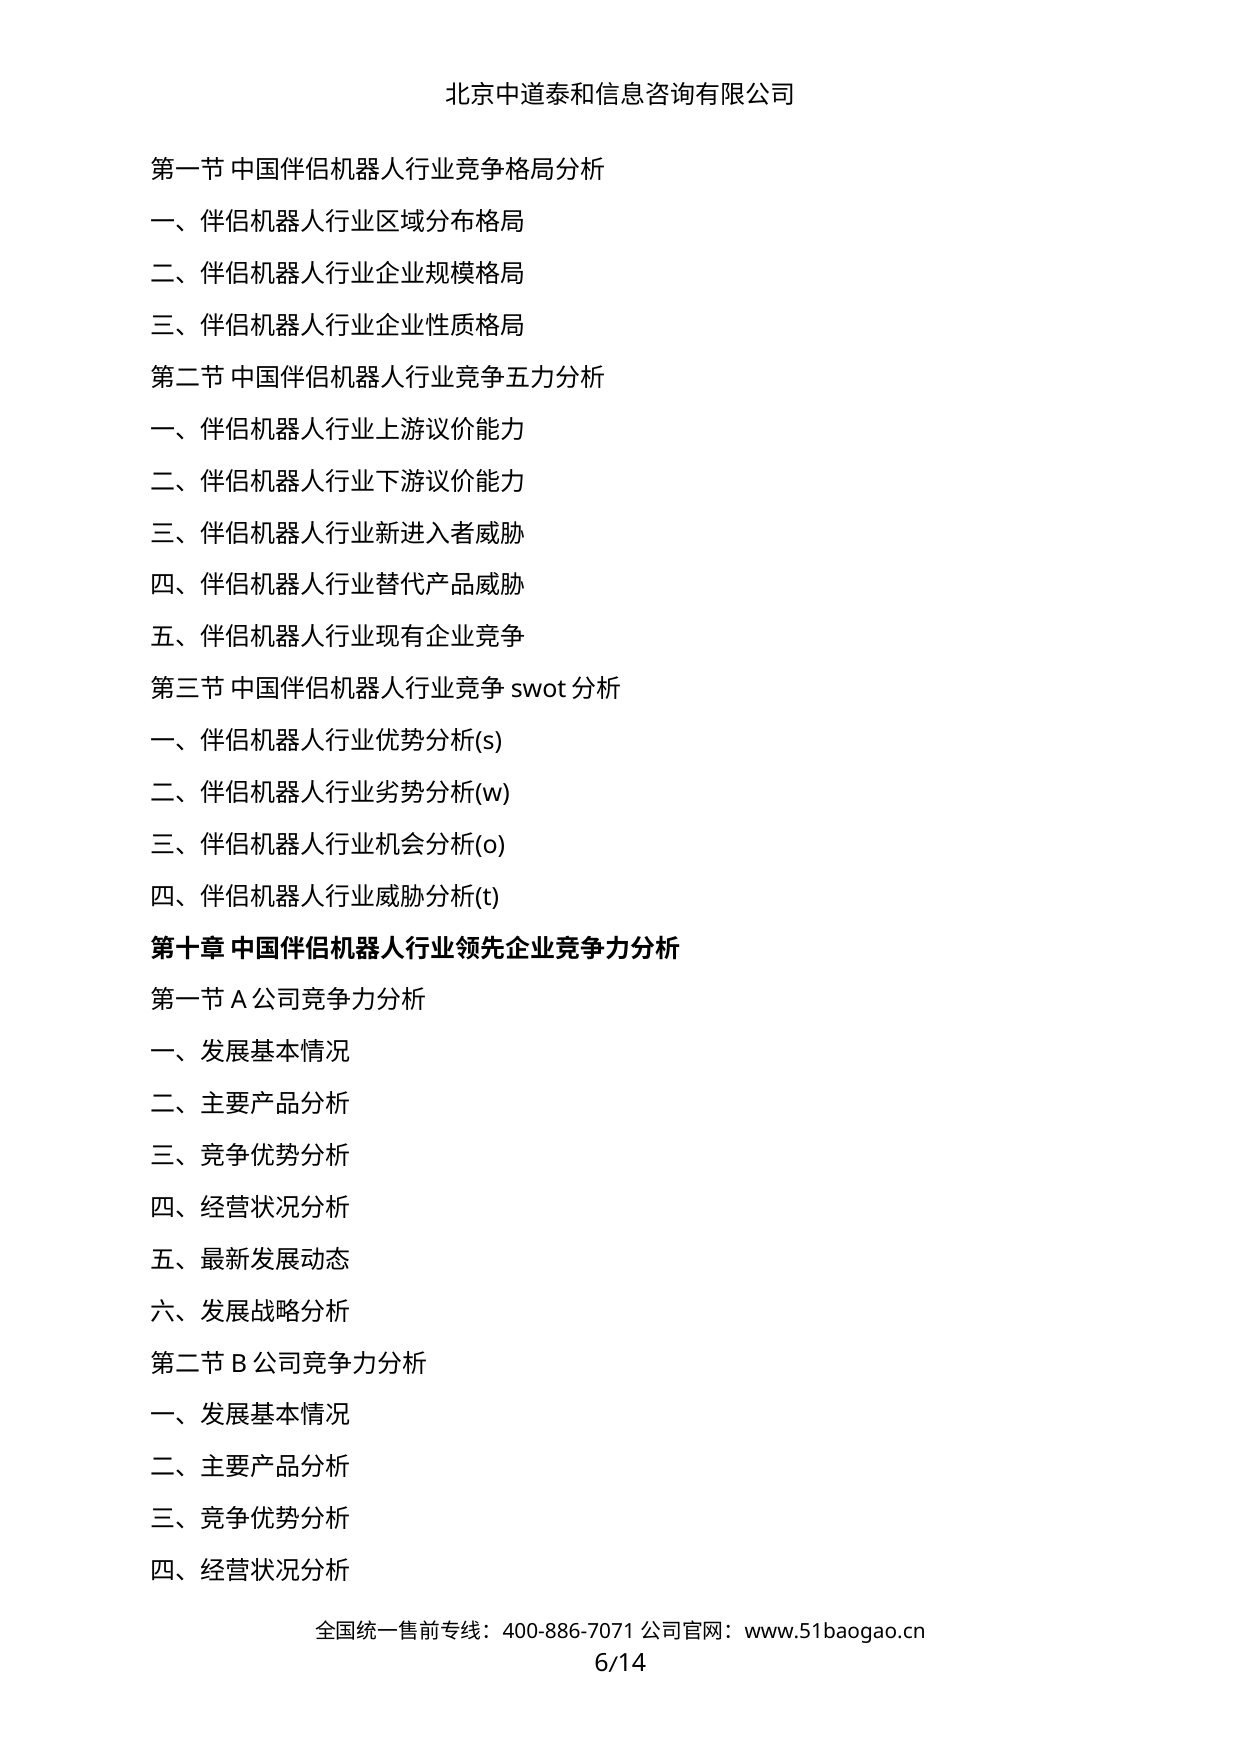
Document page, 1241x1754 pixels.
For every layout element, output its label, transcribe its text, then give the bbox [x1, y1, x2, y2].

text 一、伴侣机器人行业上游议价能力 [150, 409, 1090, 446]
text 五、最新发展动态 [150, 1239, 1090, 1276]
text 第三节 中国伴侣机器人行业竞争swot分析 [150, 669, 1090, 705]
text 三、伴侣机器人行业企业性质格局 [150, 306, 1090, 342]
text 一、伴侣机器人行业区域分布格局 [150, 202, 1090, 238]
text 四、经营状况分析 [150, 1551, 1090, 1587]
text 一、伴侣机器人行业优势分析(s) [150, 721, 1090, 757]
text 第十章 中国伴侣机器人行业领先企业竞争力分析 [150, 928, 1090, 964]
text 三、伴侣机器人行业机会分析(o) [150, 824, 1090, 861]
text 三、伴侣机器人行业新进入者威胁 [150, 513, 1090, 549]
text 二、主要产品分析 [150, 1084, 1090, 1120]
text 第一节 中国伴侣机器人行业竞争格局分析 [150, 150, 1090, 186]
text 三、竞争优势分析 [150, 1136, 1090, 1172]
text 第二节 中国伴侣机器人行业竞争五力分析 [150, 357, 1090, 394]
text 第一节 A公司竞争力分析 [150, 980, 1090, 1016]
text 三、竞争优势分析 [150, 1499, 1090, 1535]
text 一、发展基本情况 [150, 1395, 1090, 1431]
text 二、伴侣机器人行业劣势分析(w) [150, 772, 1090, 809]
text 第二节 B公司竞争力分析 [150, 1343, 1090, 1379]
text 四、经营状况分析 [150, 1187, 1090, 1224]
text 五、伴侣机器人行业现有企业竞争 [150, 617, 1090, 653]
text 二、伴侣机器人行业下游议价能力 [150, 461, 1090, 497]
text 四、伴侣机器人行业威胁分析(t) [150, 876, 1090, 912]
text 一、发展基本情况 [150, 1032, 1090, 1068]
text 六、发展战略分析 [150, 1291, 1090, 1327]
text 四、伴侣机器人行业替代产品威胁 [150, 565, 1090, 601]
text 二、伴侣机器人行业企业规模格局 [150, 254, 1090, 290]
text 二、主要产品分析 [150, 1447, 1090, 1483]
